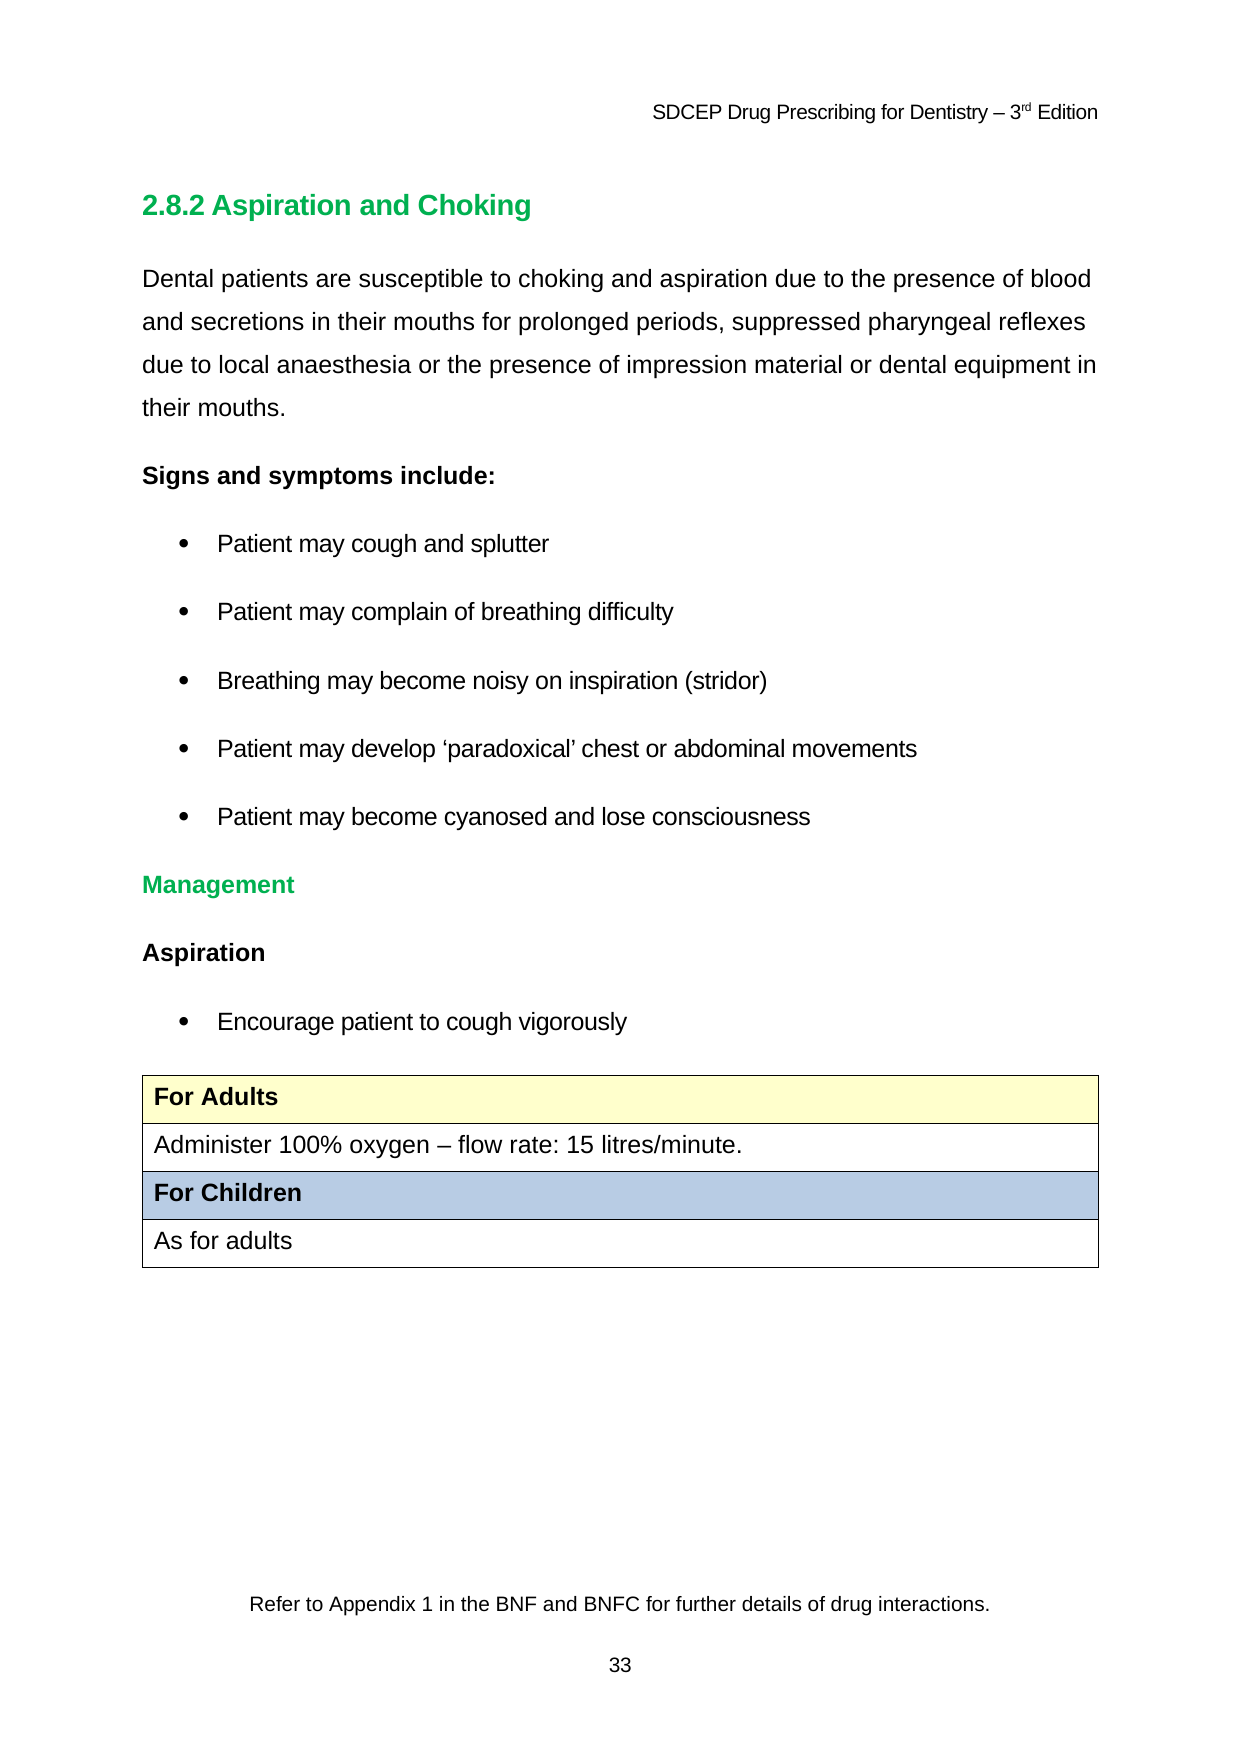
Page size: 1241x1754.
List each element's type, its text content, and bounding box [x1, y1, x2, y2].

subtitle Breathing may become noisy on inspiration (stridor) [179, 666, 1098, 694]
table_cell Administer 100% oxygen – flow rate: 15 litres/minute. [143, 1124, 1098, 1171]
subtitle Encourage patient to cough vigorously [179, 1007, 1098, 1035]
text Aspiration [142, 938, 1098, 967]
table_header For Adults [143, 1076, 1098, 1123]
subtitle Patient may develop ‘paradoxical’ chest or abdominal movements [179, 734, 1098, 763]
text Management [142, 870, 1098, 899]
subtitle Patient may complain of breathing difficulty [179, 597, 1098, 626]
subtitle Patient may cough and splutter [179, 529, 1098, 558]
subtitle Patient may become cyanosed and lose consciousness [179, 802, 1098, 831]
table_cell As for adults [143, 1220, 1098, 1267]
table_cell For Children [143, 1172, 1098, 1219]
text Dental patients are susceptible to choking and aspiration due to the presence of blood and secretions in their mouths for prolonged periods, suppressed pharyngeal reflexes due to local anaesthesia or the presence of impression material or dental equipment in their mouths. [142, 263, 1098, 422]
text Signs and symptoms include: [142, 461, 1098, 490]
subtitle 2.8.2 Aspiration and Choking [142, 188, 1098, 222]
